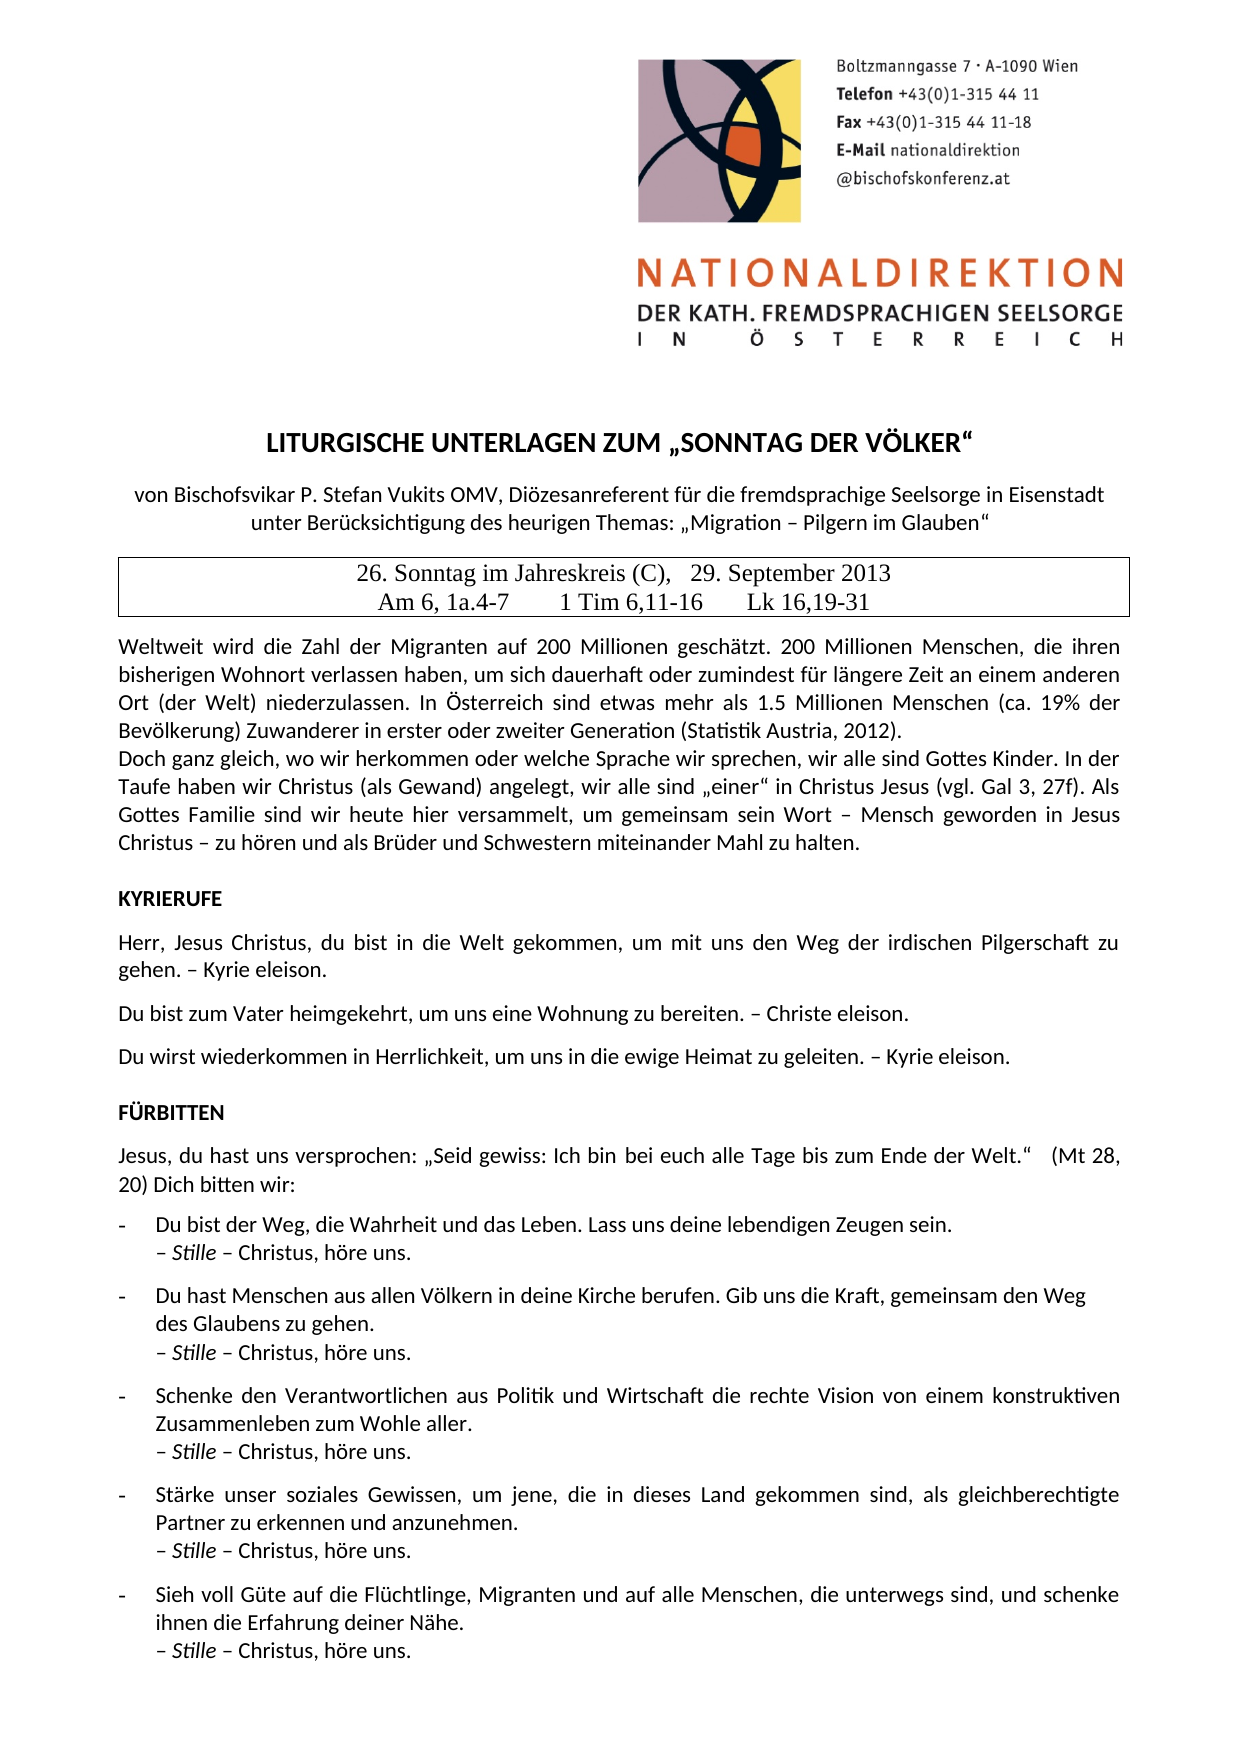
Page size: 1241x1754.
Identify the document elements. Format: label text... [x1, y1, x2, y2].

text – Stille – Christus, höre uns. [155, 1536, 1122, 1564]
list Du bist der Weg, die Wahrheit und das Leben. Lass uns deine lebendigen Zeugen sein. [118, 1210, 1122, 1238]
text – Stille – Christus, höre uns. [155, 1636, 1122, 1664]
text von Bischofsvikar P. Stefan Vukits OMV, Diözesanreferent für die fremdsprachige Seelsorge in Eisenstadt unter Berücksichtigung des heurigen Themas: „Migration – Pilgern im Glauben“ [118, 480, 1122, 536]
text Weltweit wird die Zahl der Migranten auf 200 Millionen geschätzt. 200 Millionen Menschen, die ihren bisherigen Wohnort verlassen haben, um sich dauerhaft oder zumindest für längere Zeit an einem anderen Ort (der Welt) niederzulassen. In Österreich sind etwas mehr als 1.5 Millionen Menschen (ca. 19% der Bevölkerung) Zuwanderer in erster oder zweiter Generation (Statistik Austria, 2012). [118, 632, 1122, 744]
text Du bist zum Vater heimgekehrt, um uns eine Wohnung zu bereiten. – Christe eleison. [118, 999, 1122, 1027]
list Du hast Menschen aus allen Völkern in deine Kirche berufen. Gib uns die Kraft, gemeinsam den Weg des Glaubens zu gehen. [118, 1282, 1122, 1338]
text FÜRBITTEN [118, 1098, 1122, 1126]
text Doch ganz gleich, wo wir herkommen oder welche Sprache wir sprechen, wir alle sind Gottes Kinder. In der Taufe haben wir Christus (als Gewand) angelegt, wir alle sind „einer“ in Christus Jesus (vgl. Gal 3, 27f). Als Gottes Familie sind wir heute hier versammelt, um gemeinsam sein Wort – Mensch geworden in Jesus Christus – zu hören und als Brüder und Schwestern miteinander Mahl zu halten. [118, 744, 1122, 856]
table_header 26. Sonntag im Jahreskreis (C), 29. September 2013 Am 6, 1a.4-7 1 Tim 6,11-16 Lk 16,19-31 [119, 558, 1129, 616]
text – Stille – Christus, höre uns. [155, 1338, 1122, 1366]
list Stärke unser soziales Gewissen, um jene, die in dieses Land gekommen sind, als gleichberechtigte Partner zu erkennen und anzunehmen. [118, 1480, 1122, 1536]
text – Stille – Christus, höre uns. [155, 1238, 1122, 1266]
list Schenke den Verantwortlichen aus Politik und Wirtschaft die rechte Vision von einem konstruktiven Zusammenleben zum Wohle aller. [118, 1381, 1122, 1437]
text KYRIERUFE [118, 884, 1122, 912]
text Herr, Jesus Christus, du bist in die Welt gekommen, um mit uns den Weg der irdischen Pilgerschaft zu gehen. – Kyrie eleison. [118, 928, 1122, 984]
picture [637, 59, 1123, 347]
text Jesus, du hast uns versprochen: „Seid gewiss: Ich bin bei euch alle Tage bis zum Ende der Welt.“ (Mt 28, 20) Dich bitten wir: [118, 1142, 1122, 1198]
text LITURGISCHE UNTERLAGEN ZUM „SONNTAG DER VÖLKER“ [118, 424, 1122, 459]
text Du wirst wiederkommen in Herrlichkeit, um uns in die ewige Heimat zu geleiten. – Kyrie eleison. [118, 1042, 1122, 1070]
list Sieh voll Güte auf die Flüchtlinge, Migranten und auf alle Menschen, die unterwegs sind, und schenke ihnen die Erfahrung deiner Nähe. [118, 1580, 1122, 1636]
text – Stille – Christus, höre uns. [155, 1437, 1122, 1465]
